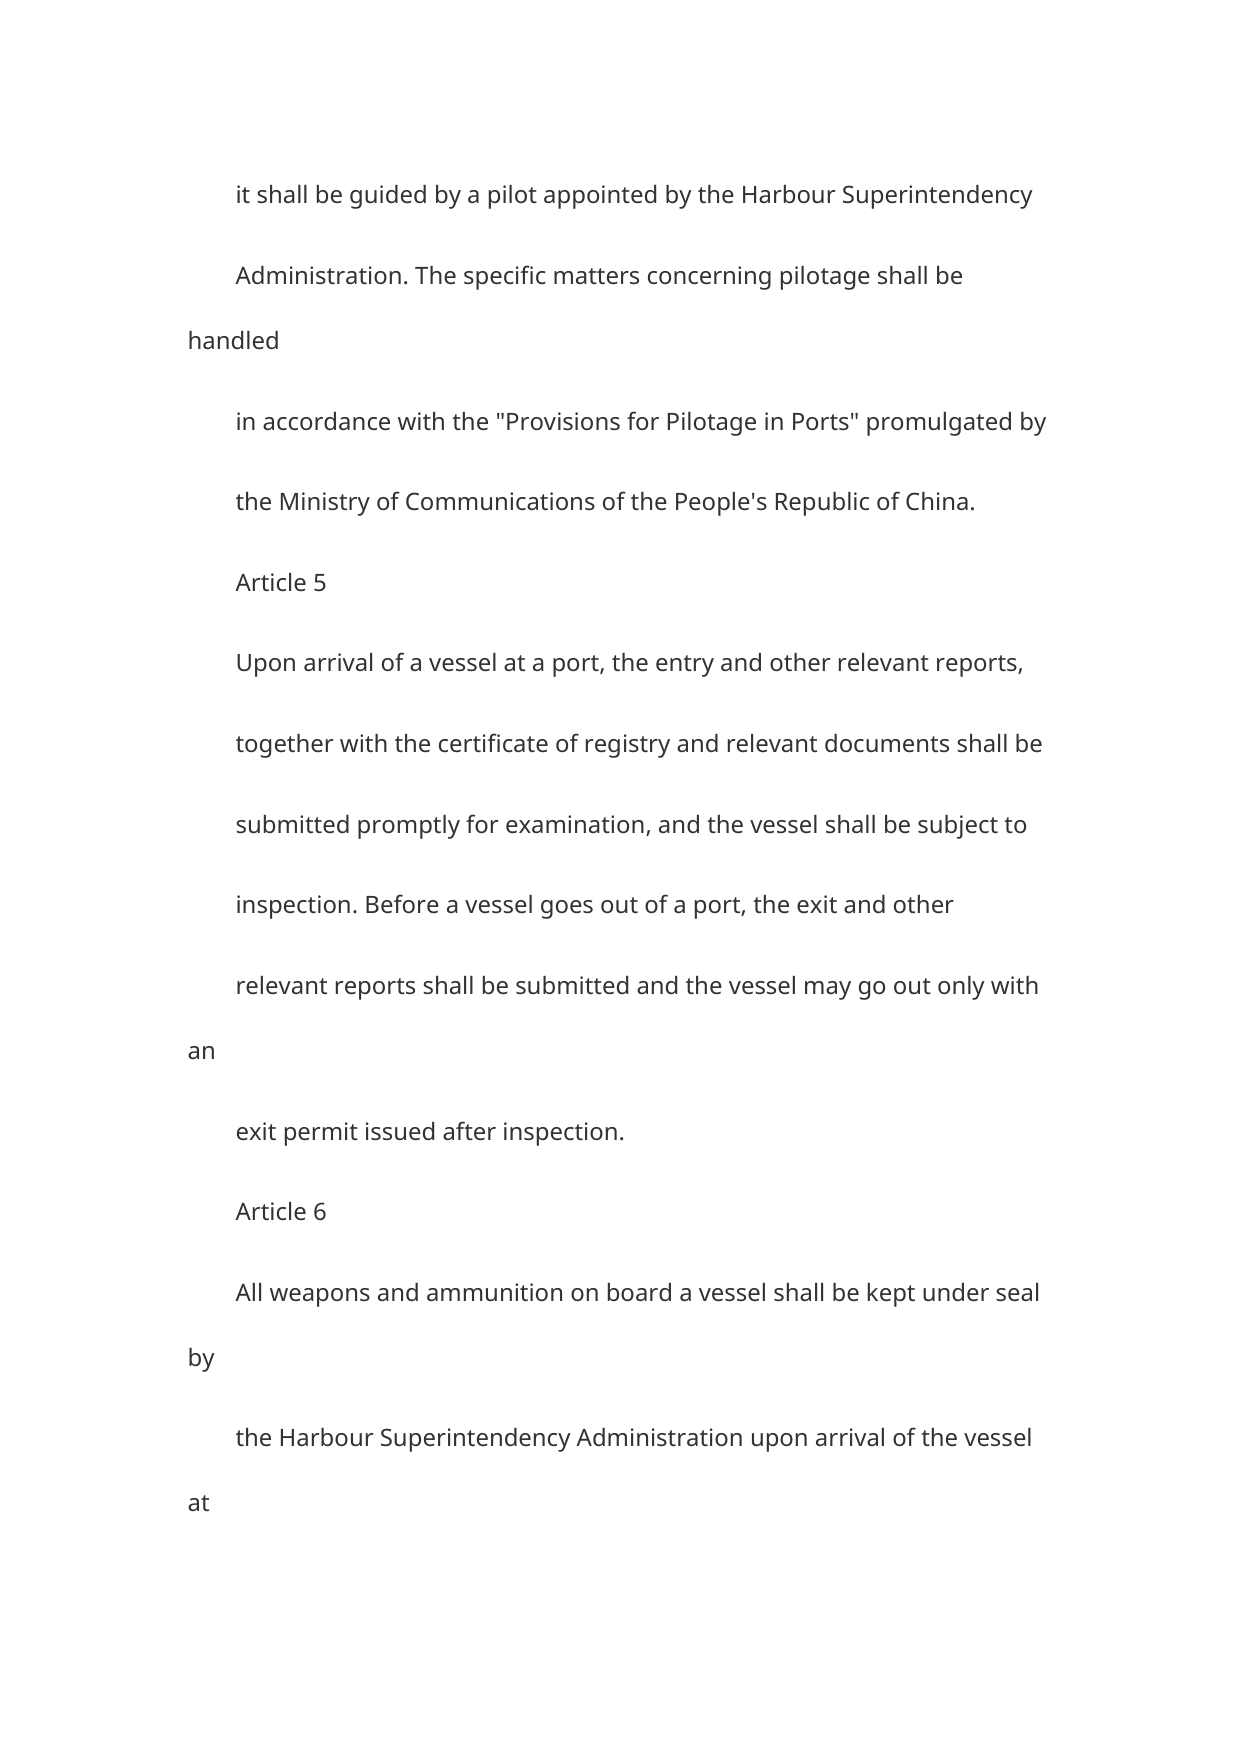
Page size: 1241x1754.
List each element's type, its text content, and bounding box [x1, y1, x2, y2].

text together with the certificate of registry and relevant documents shall be [187, 711, 1053, 776]
text Article 6 [187, 1179, 1053, 1244]
text inspection. Before a vessel goes out of a port, the exit and other [187, 872, 1053, 937]
text it shall be guided by a pilot appointed by the Harbour Superintendency [187, 162, 1053, 227]
text in accordance with the "Provisions for Pilotage in Ports" promulgated by [187, 388, 1053, 453]
text Upon arrival of a vessel at a port, the entry and other relevant reports, [187, 630, 1053, 695]
text the Harbour Superintendency Administration upon arrival of the vessel at [187, 1405, 1053, 1535]
text the Ministry of Communications of the People's Republic of China. [187, 469, 1053, 534]
text submitted promptly for examination, and the vessel shall be subject to [187, 791, 1053, 856]
text Administration. The specific matters concerning pilotage shall be handled [187, 243, 1053, 373]
text exit permit issued after inspection. [187, 1098, 1053, 1163]
text relevant reports shall be submitted and the vessel may go out only with an [187, 953, 1053, 1083]
text All weapons and ammunition on board a vessel shall be kept under seal by [187, 1259, 1053, 1389]
text Article 5 [187, 549, 1053, 614]
